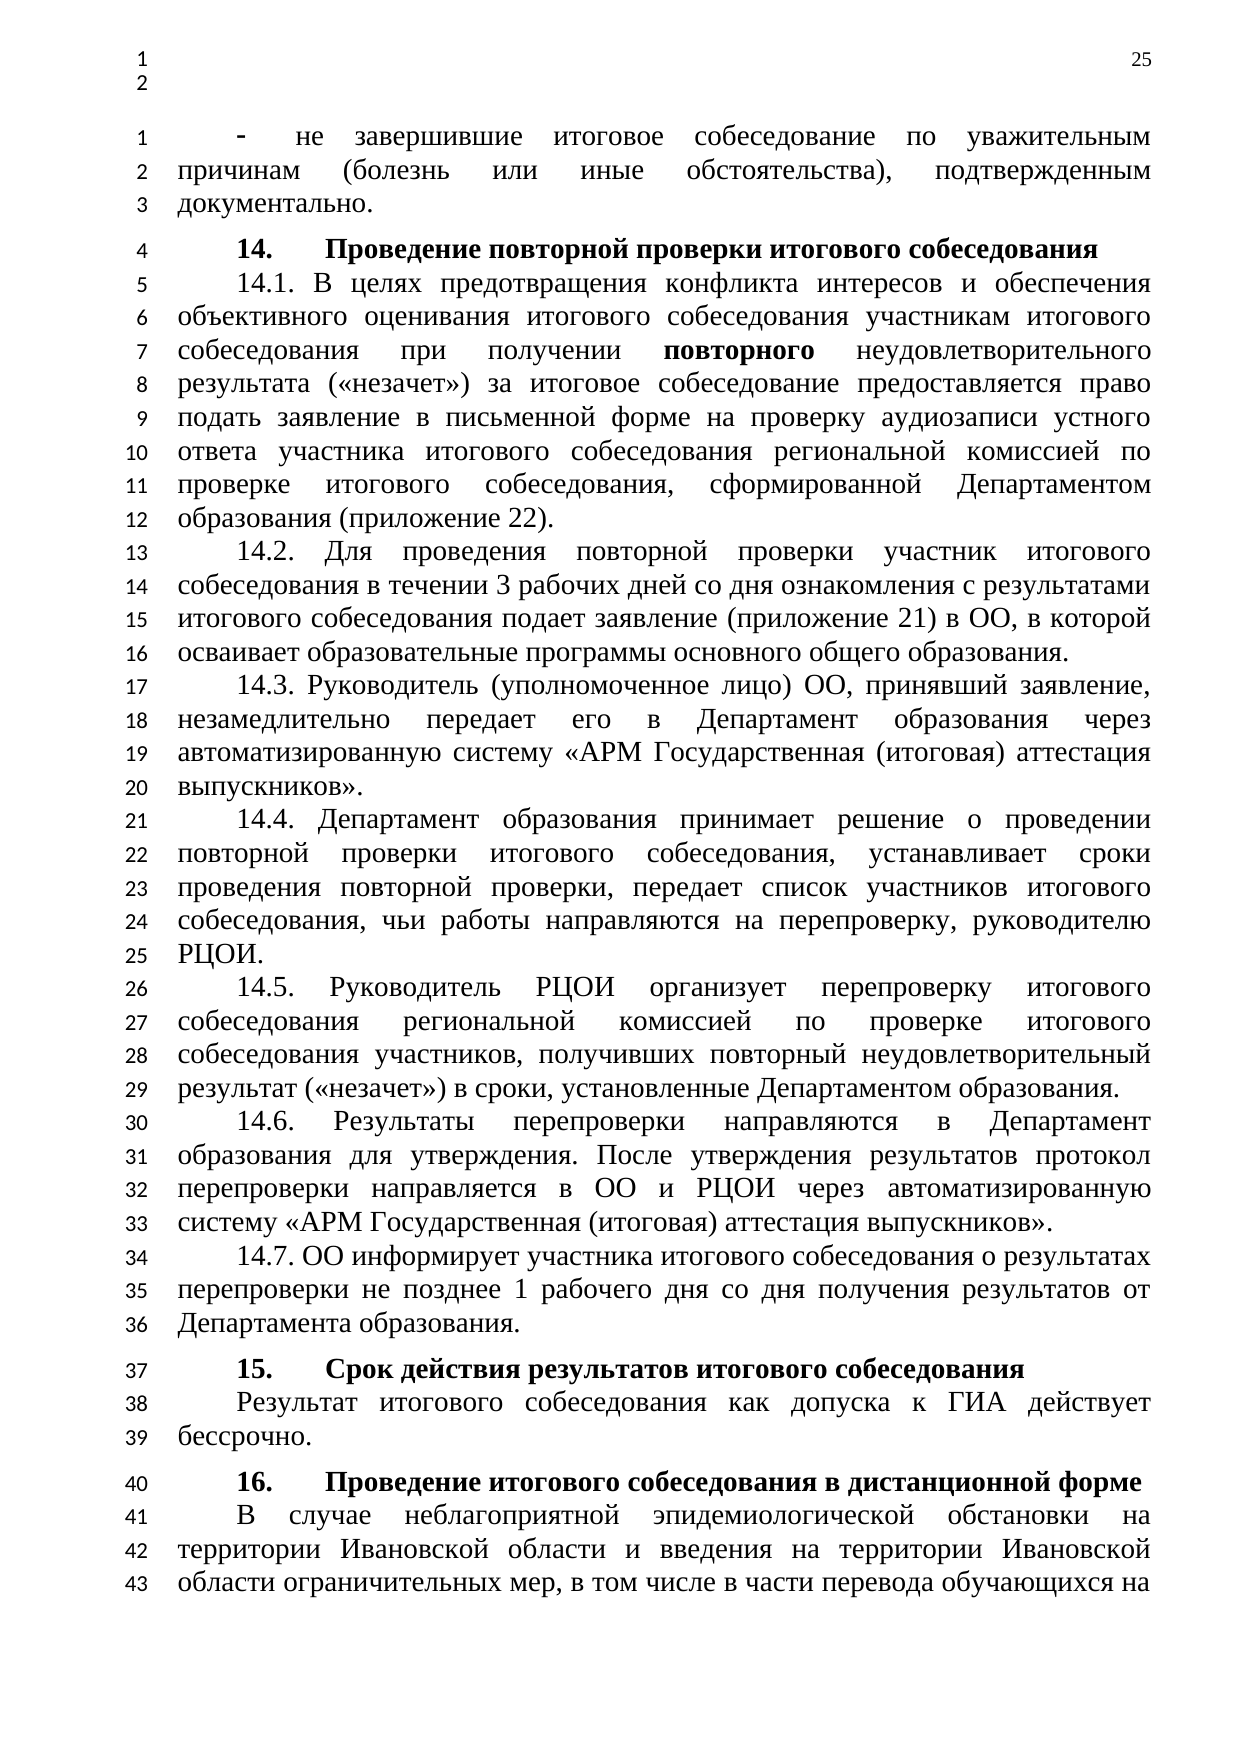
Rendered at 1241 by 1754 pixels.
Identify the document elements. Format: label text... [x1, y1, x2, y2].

list 14.5. Руководитель РЦОИ организует перепроверку итогового собеседования региональной комиссией по проверке итогового собеседования участников, получивших повторный неудовлетворительный результат («незачет») в сроки, установленные Департаментом образования. [177, 969, 1152, 1103]
list не завершившие итоговое собеседование по уважительным причинам (болезнь или иные обстоятельства), подтвержденным документально. [177, 118, 1152, 219]
subtitle Проведение итогового собеседования в дистанционной форме [177, 1464, 1152, 1497]
list 14.3. Руководитель (уполномоченное лицо) ОО, принявший заявление, незамедлительно передает его в Департамент образования через автоматизированную систему «АРМ Государственная (итоговая) аттестация выпускников». [177, 667, 1152, 802]
text 14.7. ОО информирует участника итогового собеседования о результатах перепроверки не позднее 1 рабочего дня со дня получения результатов от Департамента образования. [177, 1238, 1152, 1338]
list 14.1. В целях предотвращения конфликта интересов и обеспечения объективного оценивания итогового собеседования участникам итогового собеседования при получении повторного неудовлетворительного результата («незачет») за итоговое собеседование предоставляется право подать заявление в письменной форме на проверку аудиозаписи устного ответа участника итогового собеседования региональной комиссией по проверке итогового собеседования, сформированной Департаментом образования (приложение 22). [177, 265, 1152, 533]
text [177, 1497, 1152, 1598]
subtitle Проведение повторной проверки итогового собеседования [177, 231, 1152, 265]
subtitle Срок действия результатов итогового собеседования [177, 1351, 1152, 1384]
list 14.6. Результаты перепроверки направляются в Департамент образования для утверждения. После утверждения результатов протокол перепроверки направляется в ОО и РЦОИ через автоматизированную систему «АРМ Государственная (итоговая) аттестация выпускников». [177, 1103, 1152, 1238]
text Результат итогового собеседования как допуска к ГИА действует бессрочно. [177, 1384, 1152, 1451]
text 14.2. Для проведения повторной проверки участник итогового собеседования в течении 3 рабочих дней со дня ознакомления с результатами итогового собеседования подает заявление (приложение 21) в ОО, в которой осваивает образовательные программы основного общего образования. [177, 533, 1152, 667]
list 14.4. Департамент образования принимает решение о проведении повторной проверки итогового собеседования, устанавливает сроки проведения повторной проверки, передает список участников итогового собеседования, чьи работы направляются на перепроверку, руководителю РЦОИ. [177, 802, 1152, 969]
